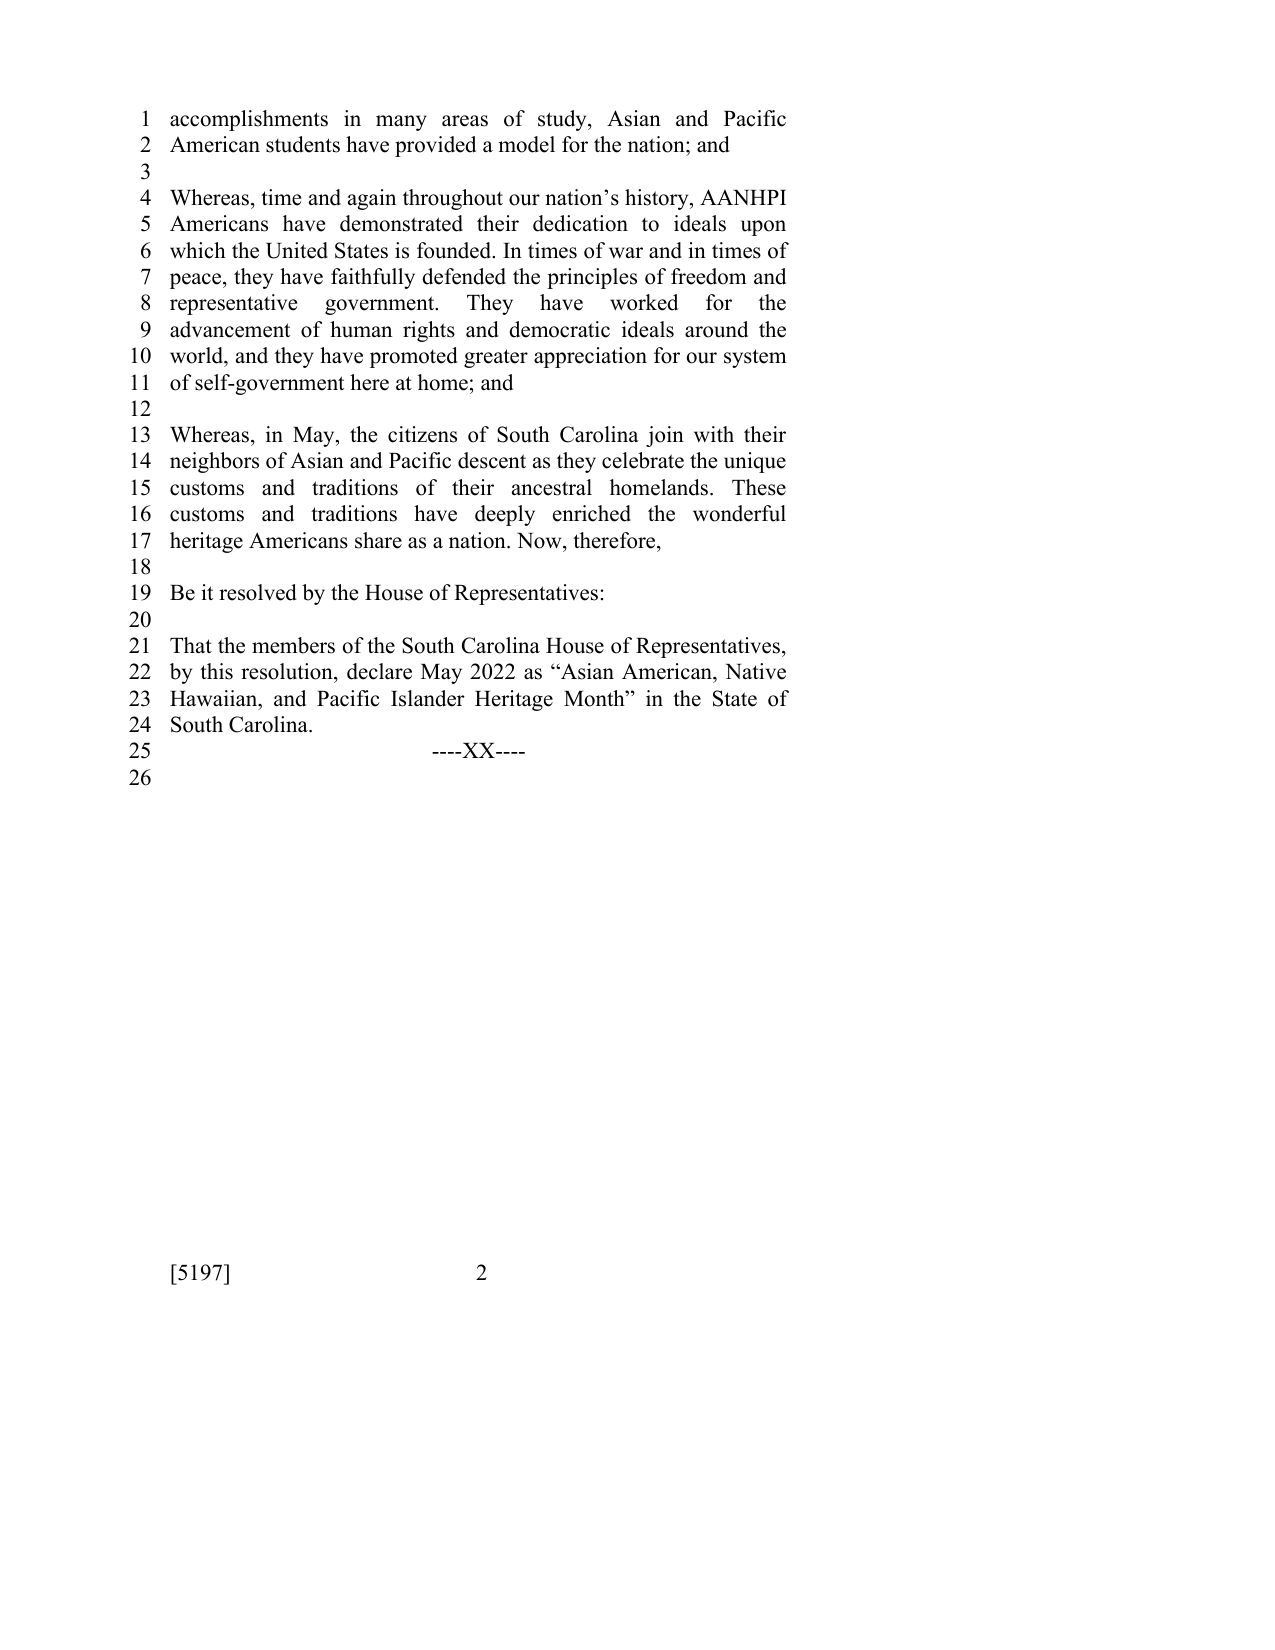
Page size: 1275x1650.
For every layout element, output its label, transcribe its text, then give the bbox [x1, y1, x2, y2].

text ----XX---- [169, 737, 787, 764]
text That the members of the South Carolina House of Representatives, by this resolution, declare May 2022 as “Asian American, Native Hawaiian, and Pacific Islander Heritage Month” in the State of South Carolina. [169, 632, 787, 737]
text Whereas, time and again throughout our nation’s history, AANHPI Americans have demonstrated their dedication to ideals upon which the United States is founded. In times of war and in times of peace, they have faithfully defended the principles of freedom and representative government. They have worked for the advancement of human rights and democratic ideals around the world, and they have promoted greater appreciation for our system of self-government here at home; and [169, 184, 787, 395]
text Be it resolved by the House of Representatives: [169, 579, 787, 606]
text Whereas, in May, the citizens of South Carolina join with their neighbors of Asian and Pacific descent as they celebrate the unique customs and traditions of their ancestral homelands. These customs and traditions have deeply enriched the wonderful heritage Americans share as a nation. Now, therefore, [169, 421, 787, 553]
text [169, 105, 787, 158]
